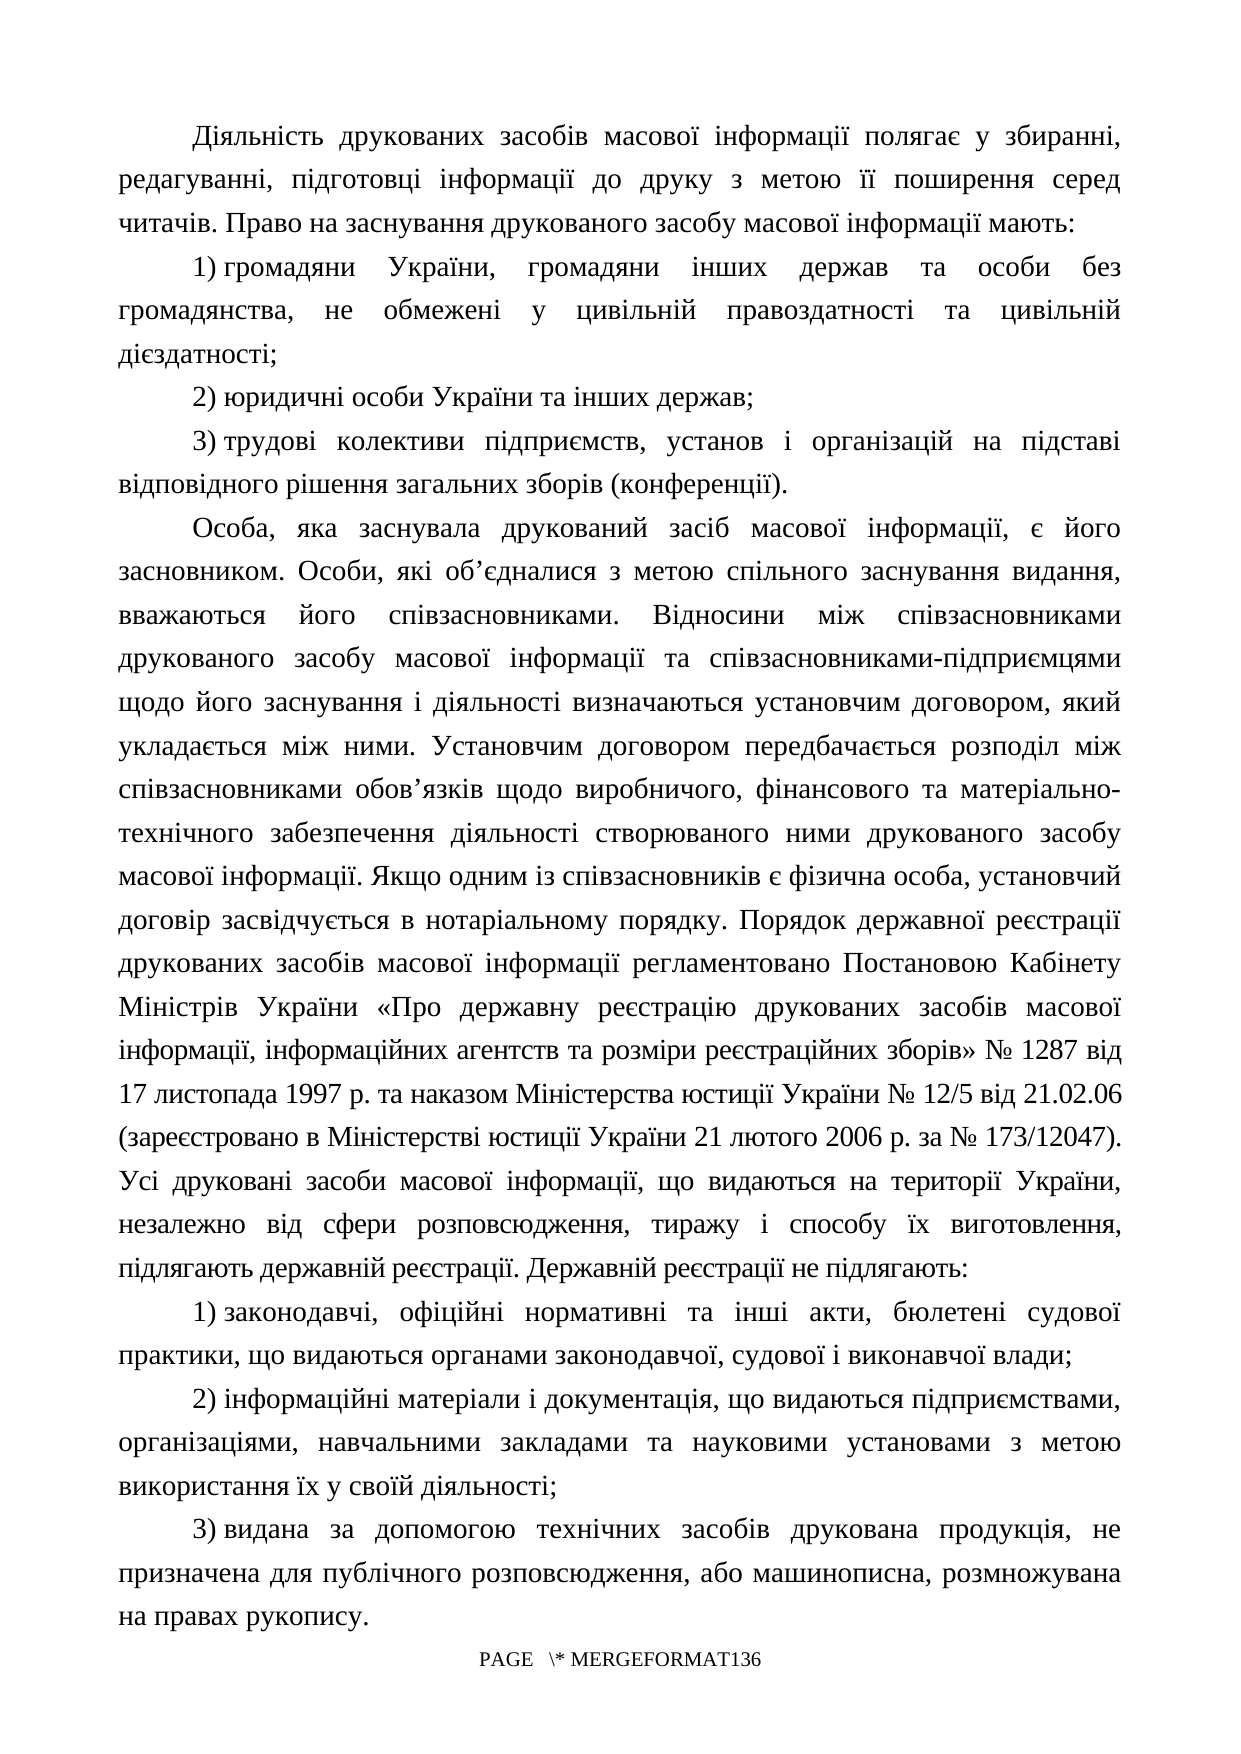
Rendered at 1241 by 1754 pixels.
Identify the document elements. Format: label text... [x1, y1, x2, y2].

text 3) трудові колективи підприємств, установ і організацій на підставі відповідного рішення загальних зборів (конференції). [118, 423, 1122, 500]
text 2) інформаційні матеріали і документація, що видаються підприємствами, організаціями, навчальними закладами та науковими установами з метою використання їх у своїй діяльності; [118, 1381, 1122, 1501]
text 2) юридичні особи України та інших держав; [118, 379, 1122, 413]
text Діяльність друкованих засобів масової інформації полягає у збиранні, редагуванні, підготовці інформації до друку з метою її поширення серед читачів. Право на заснування друкованого засобу масової інформації мають: [118, 118, 1122, 239]
text 3) видана за допомогою технічних засобів друкована продукція, не призначена для публічного розповсюдження, або машинописна, розмножувана на правах рукопису. [118, 1511, 1122, 1632]
text 1) законодавчі, офіційні нормативні та інші акти, бюлетені судової практики, що видаються органами законодавчої, судової і виконавчої влади; [118, 1294, 1122, 1371]
text 1) громадяни України, громадяни інших держав та особи без громадянства, не обмежені у цивільній правоздатності та цивільній дієздатності; [118, 249, 1122, 369]
text Особа, яка заснувала друкований засіб масової інформації, є його засновником. Особи, які об’єдналися з метою спільного заснування видання, вважаються його співзасновниками. Відносини між співзасновниками друкованого засобу масової інформації та співзасновниками-підприємцями щодо його заснування і діяльності визначаються установчим договором, який укладається між ними. Установчим договором передбачається розподіл між співзасновниками обов’язків щодо виробничого, фінансового та матеріально-технічного забезпечення діяльності створюваного ними друкованого засобу масової інформації. Якщо одним із співзасновників є фізична особа, установчий договір засвідчується в нотаріальному порядку. Порядок державної реєстрації друкованих засобів масової інформації регламентовано Постановою Кабінету Міністрів України «Про державну реєстрацію друкованих засобів масової інформації, інформаційних агентств та розміри реєстраційних зборів» № 1287 від 17 листопада 1997 р. та наказом Міністерства юстиції України № 12/5 від 21.02.06 (зареєстровано в Міністерстві юстиції України 21 лютого 2006 р. за № 173/12047). Усі друковані засоби масової інформації, що видаються на території України, незалежно від сфери розповсюдження, тиражу і способу їх виготовлення, підлягають державній реєстрації. Державній реєстрації не підлягають: [118, 510, 1122, 1284]
